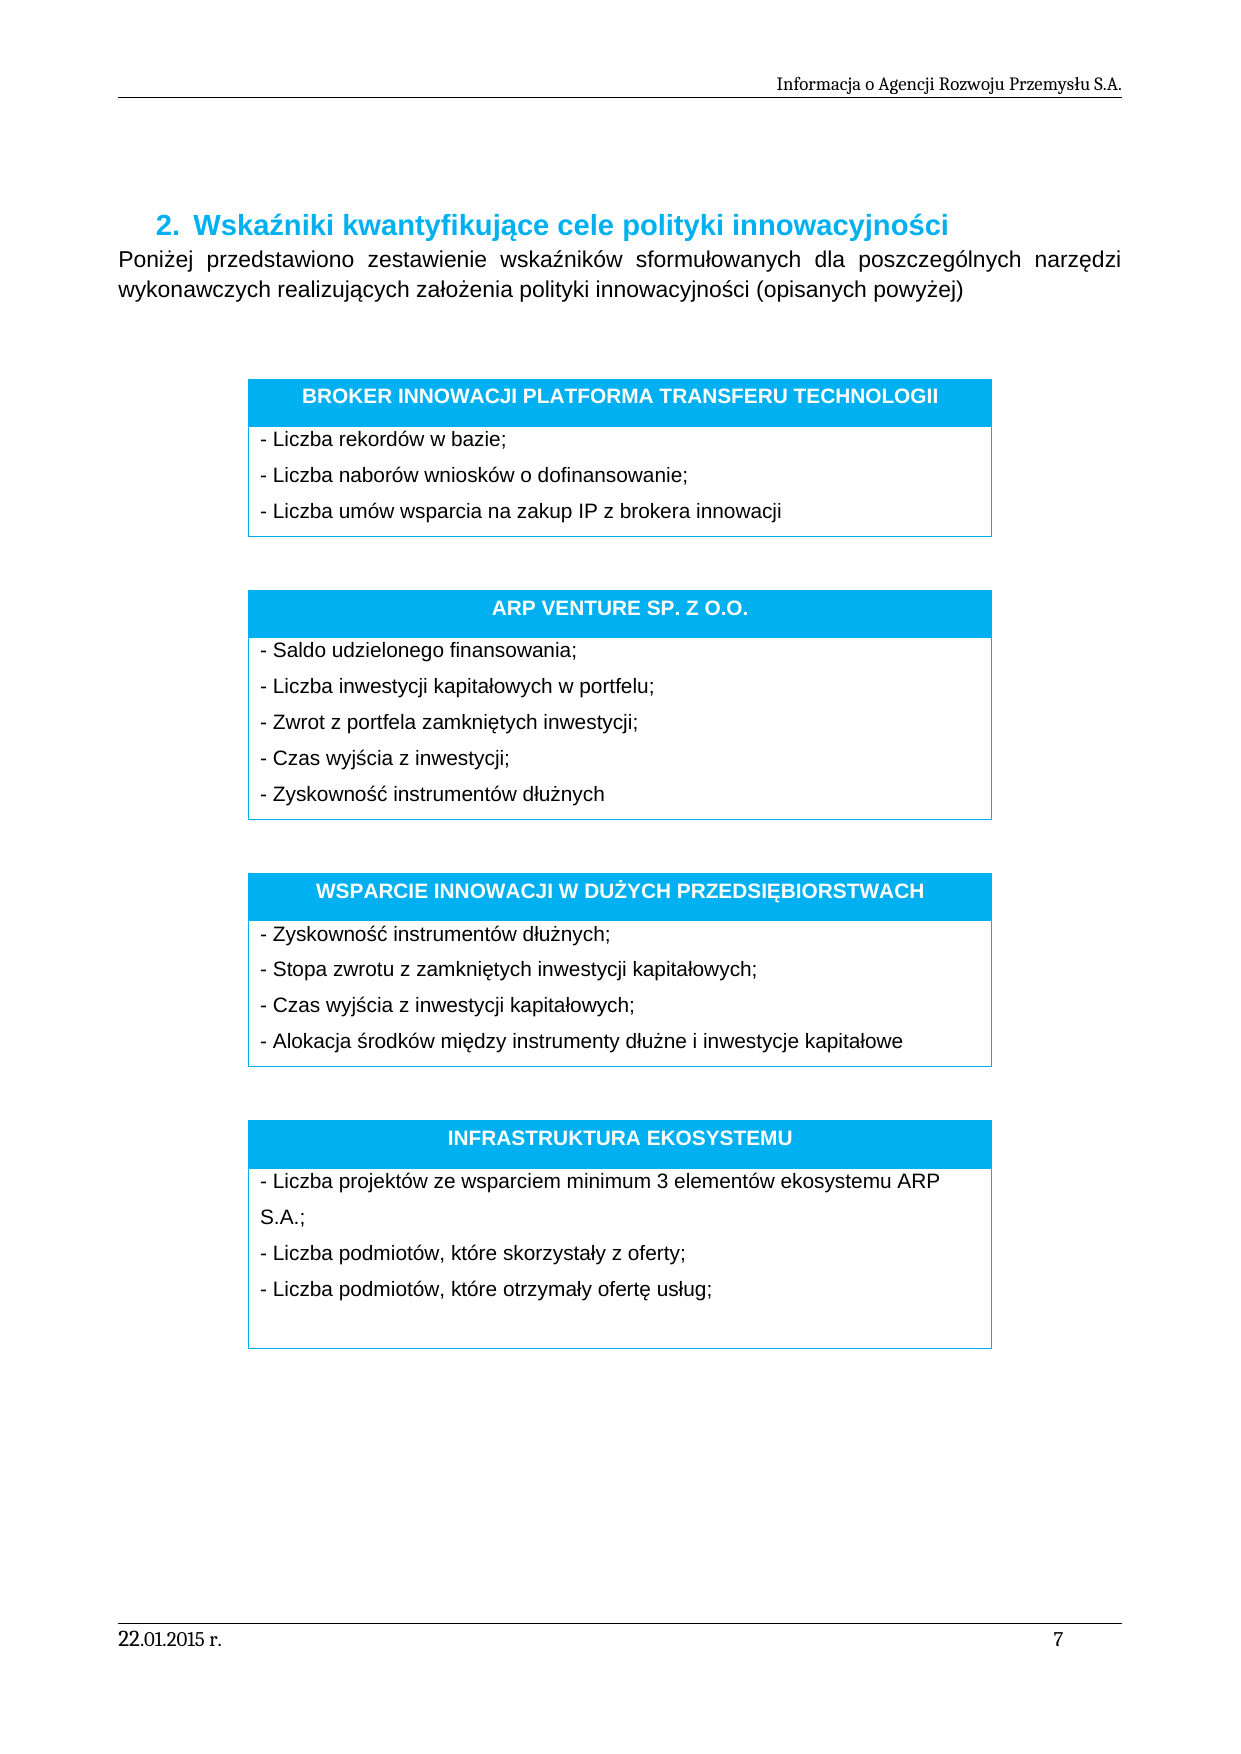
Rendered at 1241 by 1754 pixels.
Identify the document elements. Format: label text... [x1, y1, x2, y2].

table_header WSPARCIE INNOWACJI W DUŻYCH PRZEDSIĘBIORSTWACH [249, 874, 991, 920]
table_cell - Saldo udzielonego finansowania; - Liczba inwestycji kapitałowych w portfelu; - Zwrot z portfela zamkniętych inwestycji; - Czas wyjścia z inwestycji; - Zyskowność instrumentów dłużnych [249, 638, 991, 819]
table_header ARP VENTURE SP. Z O.O. [249, 591, 991, 637]
table_cell - Liczba rekordów w bazie; - Liczba naborów wniosków o dofinansowanie; - Liczba umów wsparcia na zakup IP z brokera innowacji [249, 427, 991, 536]
table_header BROKER INNOWACJI PLATFORMA TRANSFERU TECHNOLOGII [249, 380, 991, 426]
table_header INFRASTRUKTURA EKOSYSTEMU [249, 1121, 991, 1168]
table_cell - Liczba projektów ze wsparciem minimum 3 elementów ekosystemu ARP S.A.; - Liczba podmiotów, które skorzystały z oferty; - Liczba podmiotów, które otrzymały ofertę usług; [249, 1169, 991, 1348]
table_cell - Zyskowność instrumentów dłużnych; - Stopa zwrotu z zamkniętych inwestycji kapitałowych; - Czas wyjścia z inwestycji kapitałowych; - Alokacja środków między instrumenty dłużne i inwestycje kapitałowe [249, 921, 991, 1066]
subtitle Wskaźniki kwantyfikujące cele polityki innowacyjności [156, 208, 1122, 241]
text Poniżej przedstawiono zestawienie wskaźników sformułowanych dla poszczególnych narzędzi wykonawczych realizujących założenia polityki innowacyjności (opisanych powyżej) [118, 246, 1122, 303]
